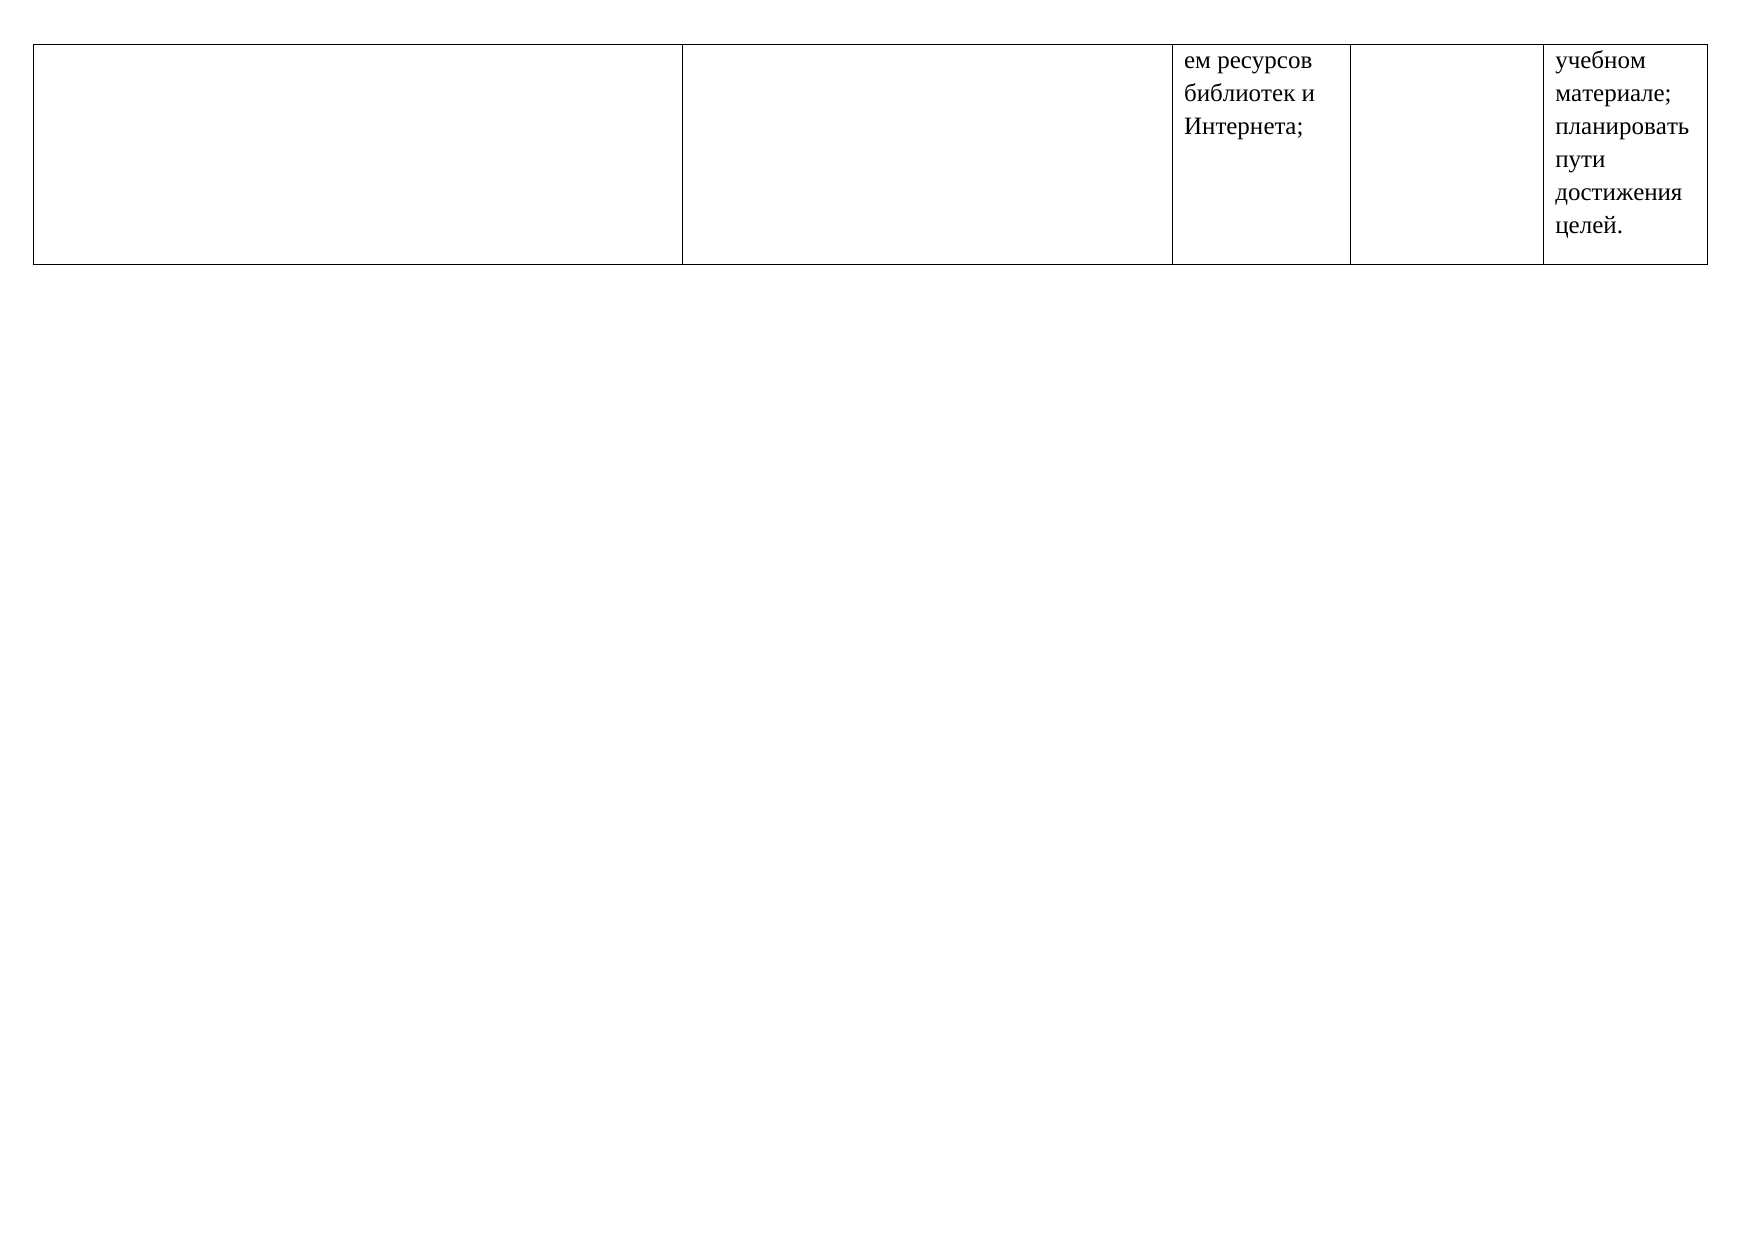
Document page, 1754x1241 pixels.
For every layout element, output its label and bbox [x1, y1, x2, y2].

table_cell [34, 45, 682, 264]
table_cell [683, 45, 1172, 264]
table_cell [1544, 45, 1707, 264]
table_cell [1351, 45, 1543, 264]
table_cell [1173, 45, 1350, 264]
